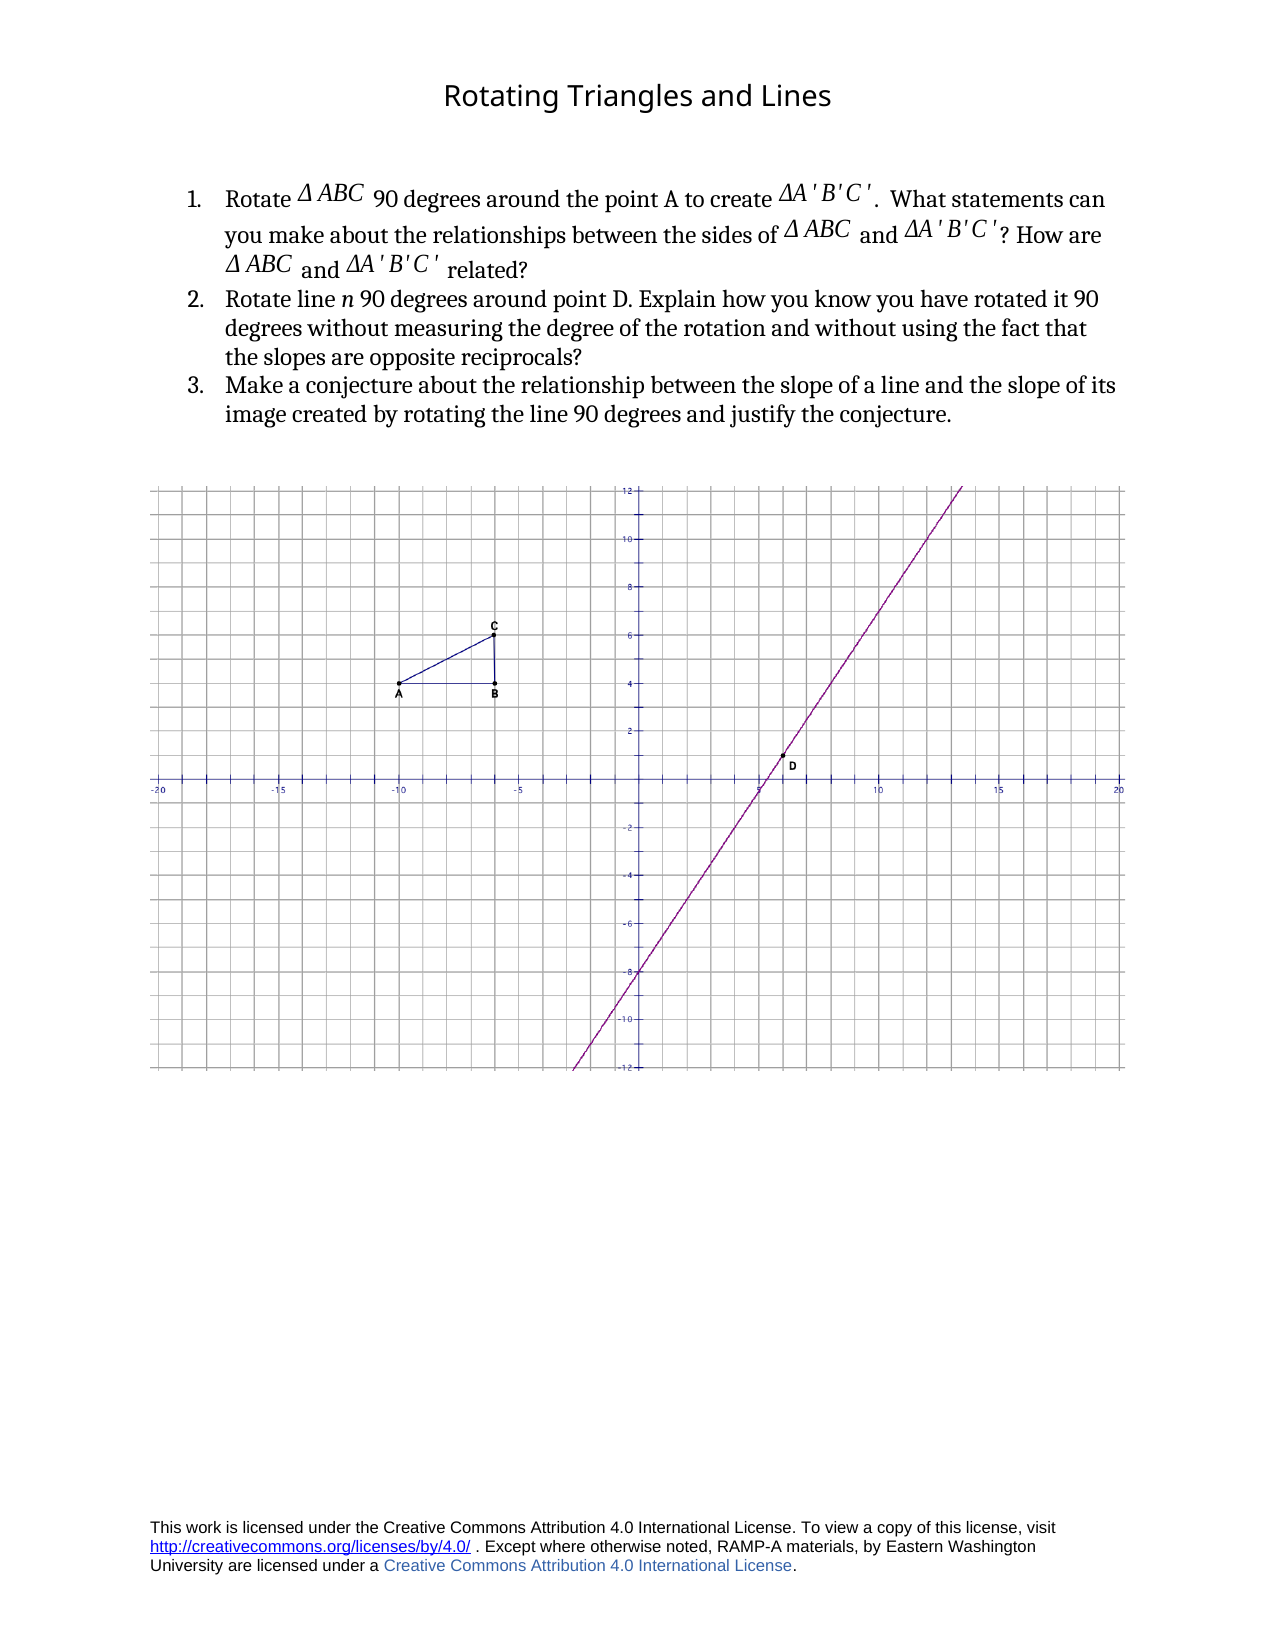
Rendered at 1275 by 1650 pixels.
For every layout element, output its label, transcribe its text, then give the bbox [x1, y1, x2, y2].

list Rotate line n 90 degrees around point D. Explain how you know you have rotated it 90 degrees without measuring the degree of the rotation and without using the fact that the slopes are opposite reciprocals? [187, 285, 1125, 371]
list Rotate 90 degrees around the point A to create . What statements can you make about the relationships between the sides of and ? How are and related? [187, 179, 1125, 285]
list Make a conjecture about the relationship between the slope of a line and the slope of its image created by rotating the line 90 degrees and justify the conjecture. [187, 371, 1125, 429]
